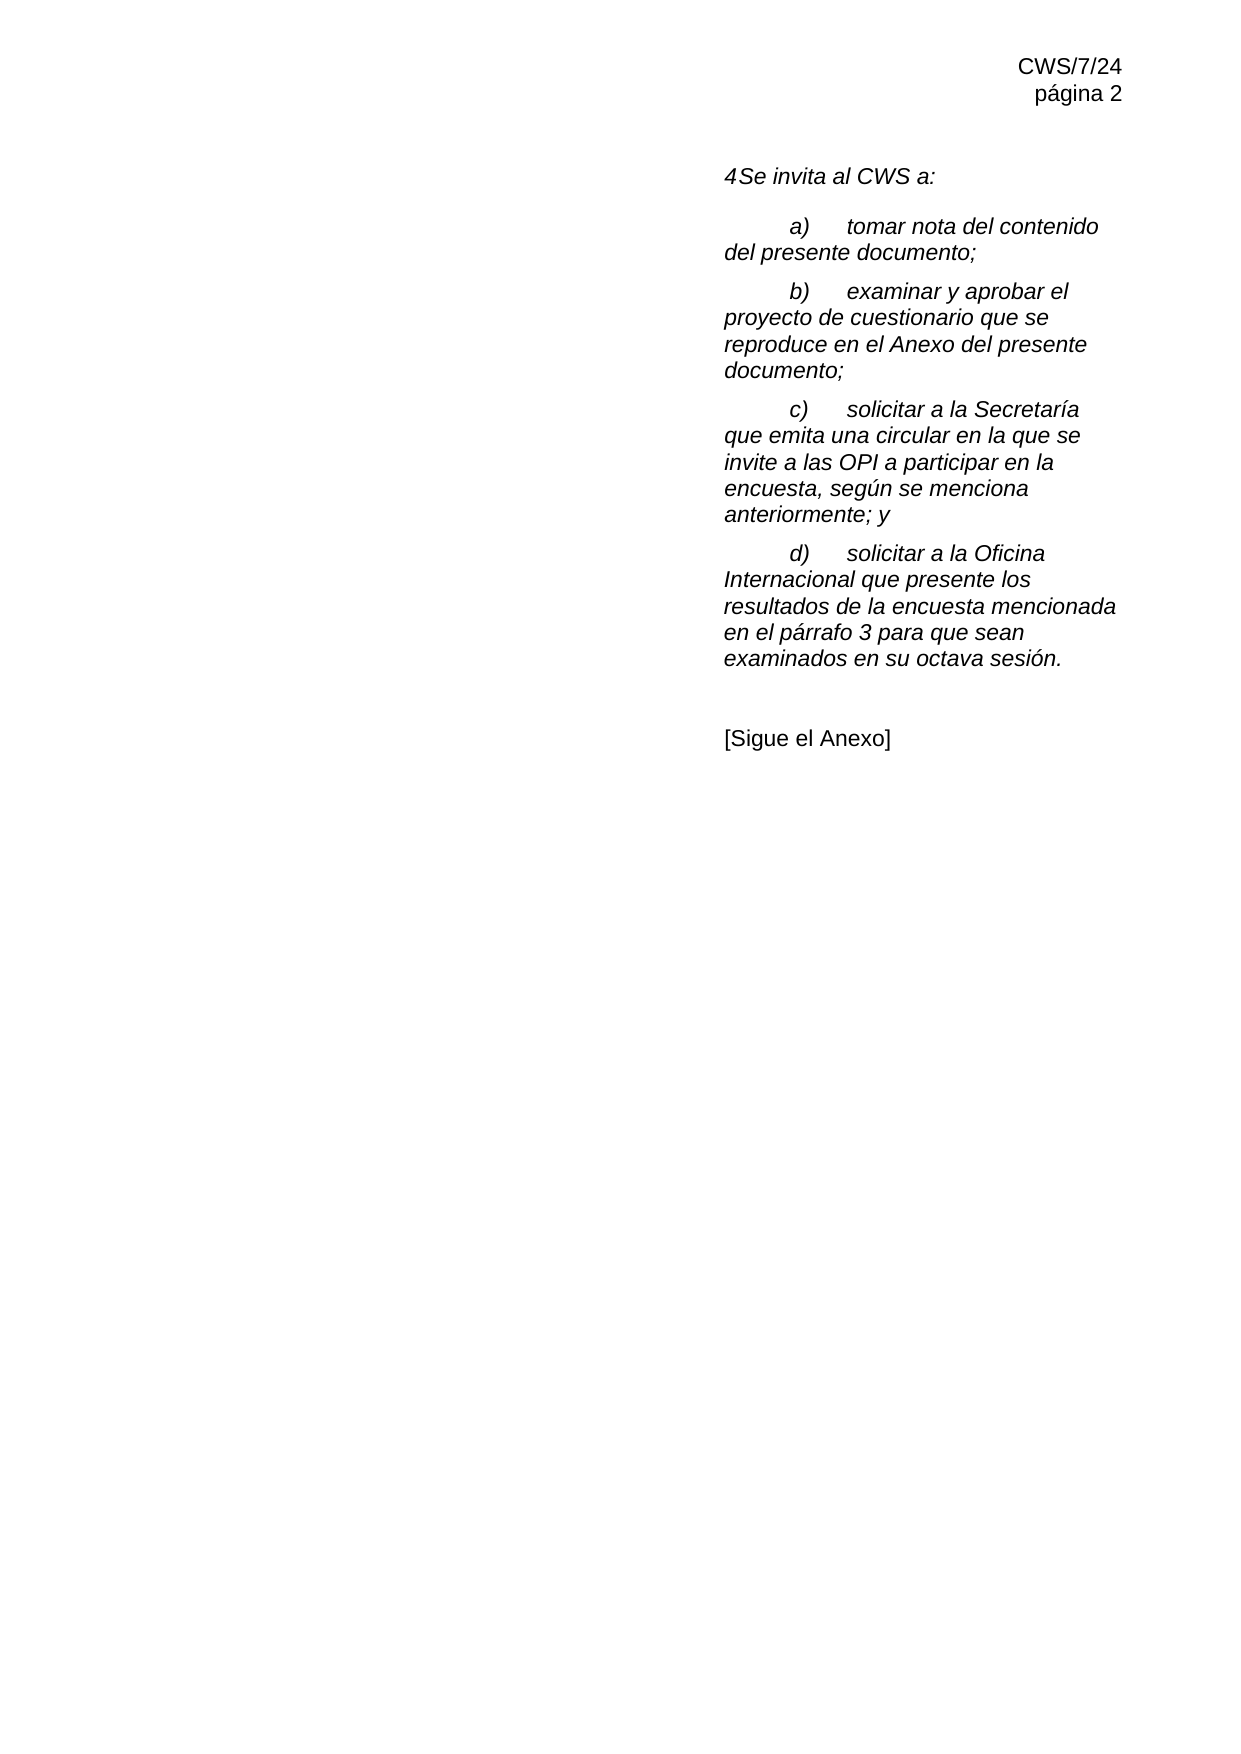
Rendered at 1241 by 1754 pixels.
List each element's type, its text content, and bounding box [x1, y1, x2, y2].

text Se invita al CWS a: [724, 163, 1122, 190]
text d) solicitar a la Oficina Internacional que presente los resultados de la encuesta mencionada en el párrafo 3 para que sean examinados en su octava sesión. [724, 540, 1122, 672]
text [Sigue el Anexo] [724, 724, 1122, 751]
text c) solicitar a la Secretaría que emita una circular en la que se invite a las OPI a participar en la encuesta, según se menciona anteriormente; y [724, 396, 1122, 527]
text a) tomar nota del contenido del presente documento; [724, 213, 1122, 265]
text b) examinar y aprobar el proyecto de cuestionario que se reproduce en el Anexo del presente documento; [724, 278, 1122, 383]
